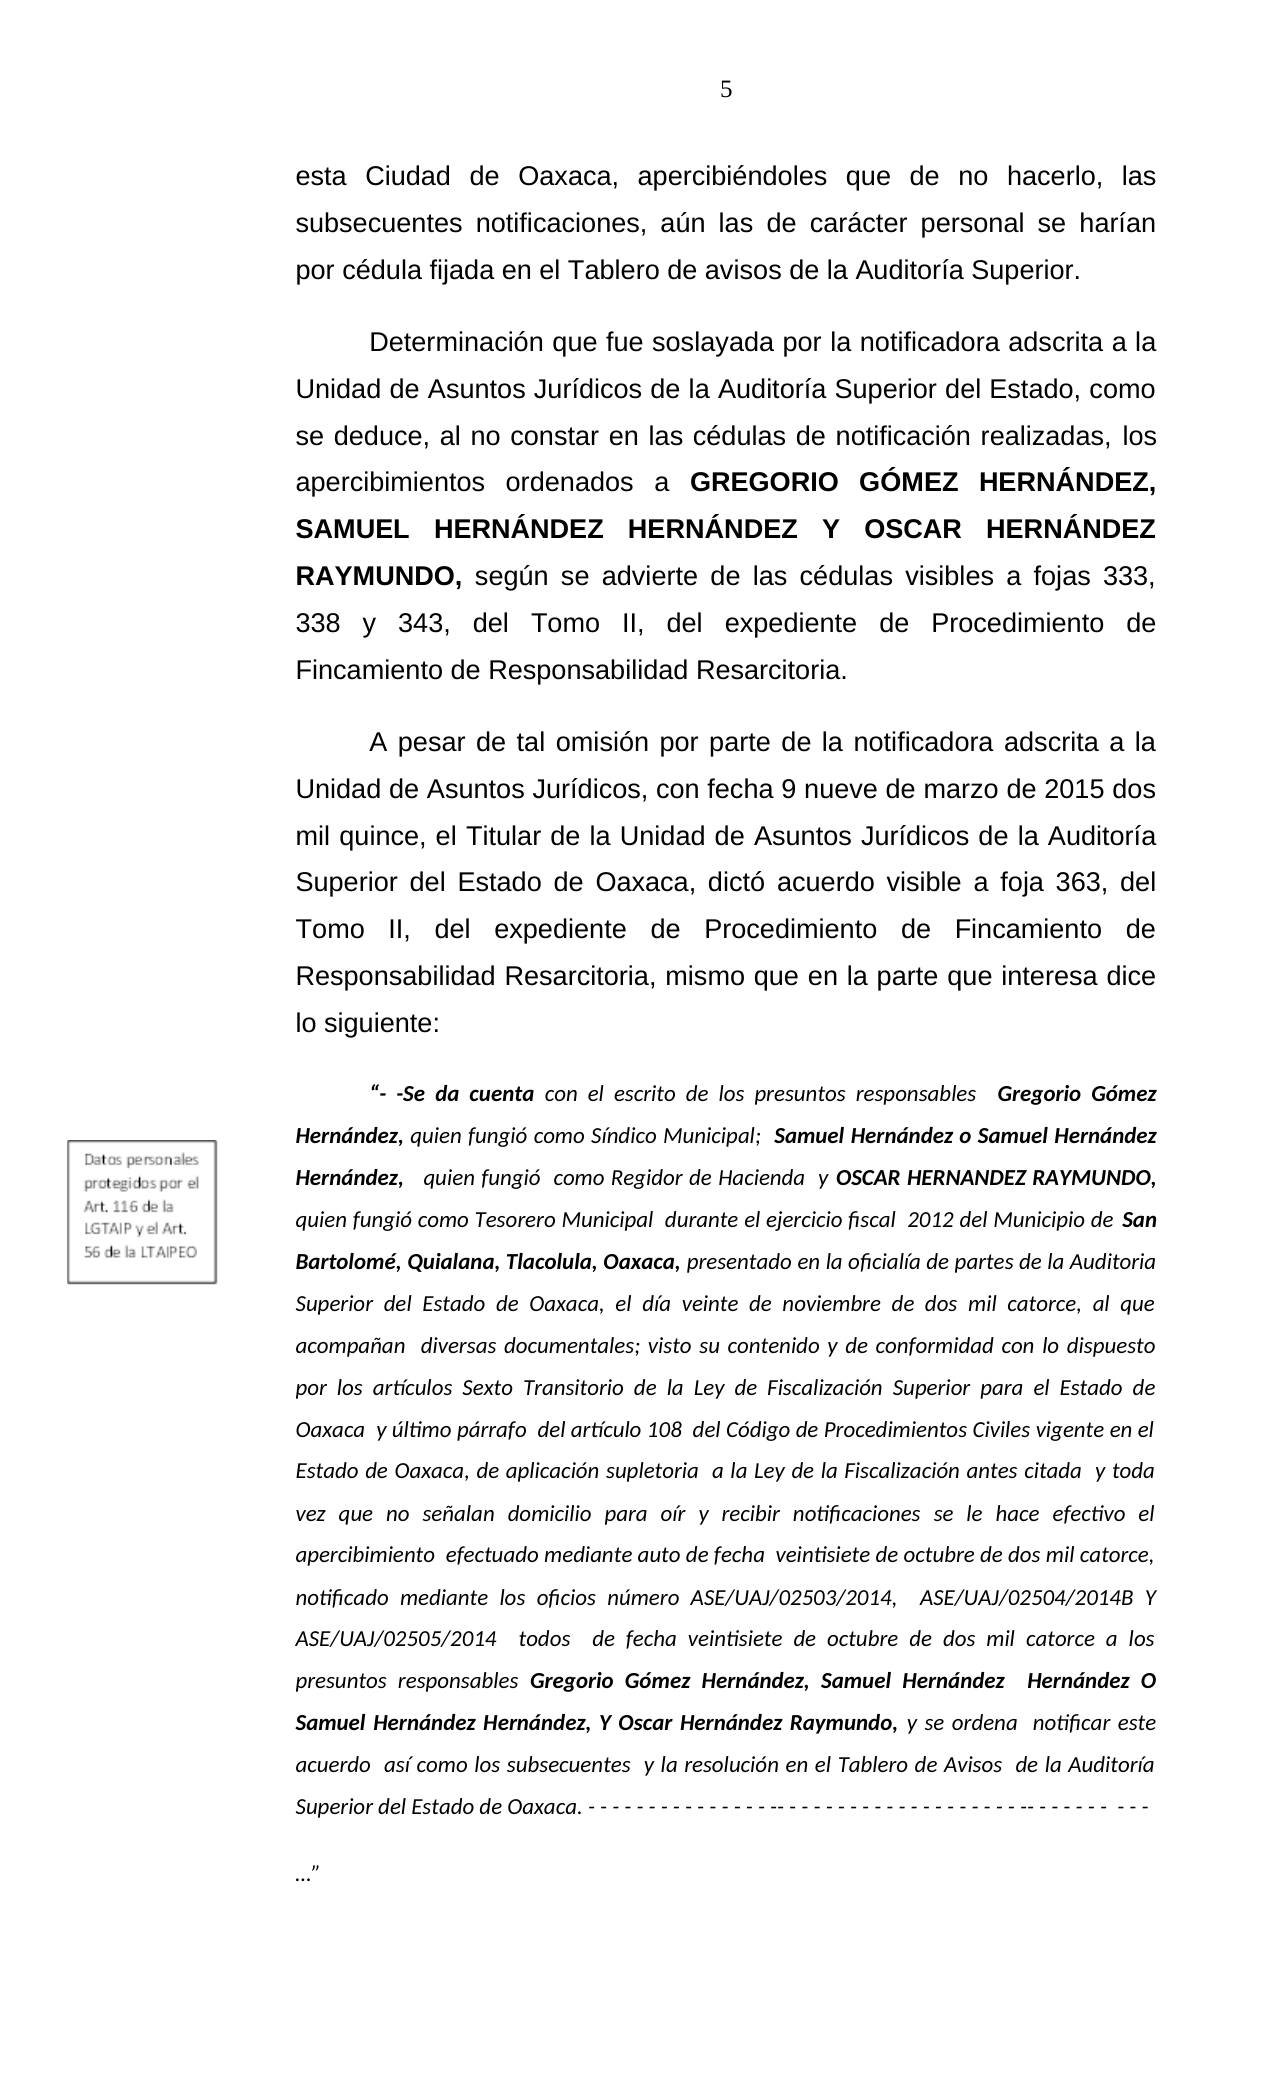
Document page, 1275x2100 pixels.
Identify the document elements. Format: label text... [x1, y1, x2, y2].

picture [67, 1140, 219, 1286]
text A pesar de tal omisión por parte de la notificadora adscrita a la Unidad de Asuntos Jurídicos, con fecha 9 nueve de marzo de 2015 dos mil quince, el Titular de la Unidad de Asuntos Jurídicos de la Auditoría Superior del Estado de Oaxaca, dictó acuerdo visible a foja 363, del Tomo II, del expediente de Procedimiento de Fincamiento de Responsabilidad Resarcitoria, mismo que en la parte que interesa dice lo siguiente: [295, 726, 1157, 1038]
text …” [295, 1859, 1157, 1887]
text “- -Se da cuenta con el escrito de los presuntos responsables Gregorio Gómez Hernández, quien fungió como Síndico Municipal; Samuel Hernández o Samuel Hernández Hernández, quien fungió como Regidor de Hacienda y OSCAR HERNANDEZ RAYMUNDO, quien fungió como Tesorero Municipal durante el ejercicio fiscal 2012 del Municipio de San Bartolomé, Quialana, Tlacolula, Oaxaca, presentado en la oficialía de partes de la Auditoria Superior del Estado de Oaxaca, el día veinte de noviembre de dos mil catorce, al que acompañan diversas documentales; visto su contenido y de conformidad con lo dispuesto por los artículos Sexto Transitorio de la Ley de Fiscalización Superior para el Estado de Oaxaca y último párrafo del artículo 108 del Código de Procedimientos Civiles vigente en el Estado de Oaxaca, de aplicación supletoria a la Ley de la Fiscalización antes citada y toda vez que no señalan domicilio para oír y recibir notificaciones se le hace efectivo el apercibimiento efectuado mediante auto de fecha veintisiete de octubre de dos mil catorce, notificado mediante los oficios número ASE/UAJ/02503/2014, ASE/UAJ/02504/2014B Y ASE/UAJ/02505/2014 todos de fecha veintisiete de octubre de dos mil catorce a los presuntos responsables Gregorio Gómez Hernández, Samuel Hernández Hernández O Samuel Hernández Hernández, Y Oscar Hernández Raymundo, y se ordena notificar este acuerdo así como los subsecuentes y la resolución en el Tablero de Avisos de la Auditoría Superior del Estado de Oaxaca. - - - - - - - - - - - - - - - -- - - - - - - - - - - - - - - - - - - - -- - - - - - - - - - [295, 1079, 1157, 1821]
text Determinación que fue soslayada por la notificadora adscrita a la Unidad de Asuntos Jurídicos de la Auditoría Superior del Estado, como se deduce, al no constar en las cédulas de notificación realizadas, los apercibimientos ordenados a GREGORIO GÓMEZ HERNÁNDEZ, SAMUEL HERNÁNDEZ HERNÁNDEZ Y OSCAR HERNÁNDEZ RAYMUNDO, según se advierte de las cédulas visibles a fojas 333, 338 y 343, del Tomo II, del expediente de Procedimiento de Fincamiento de Responsabilidad Resarcitoria. [295, 326, 1157, 685]
